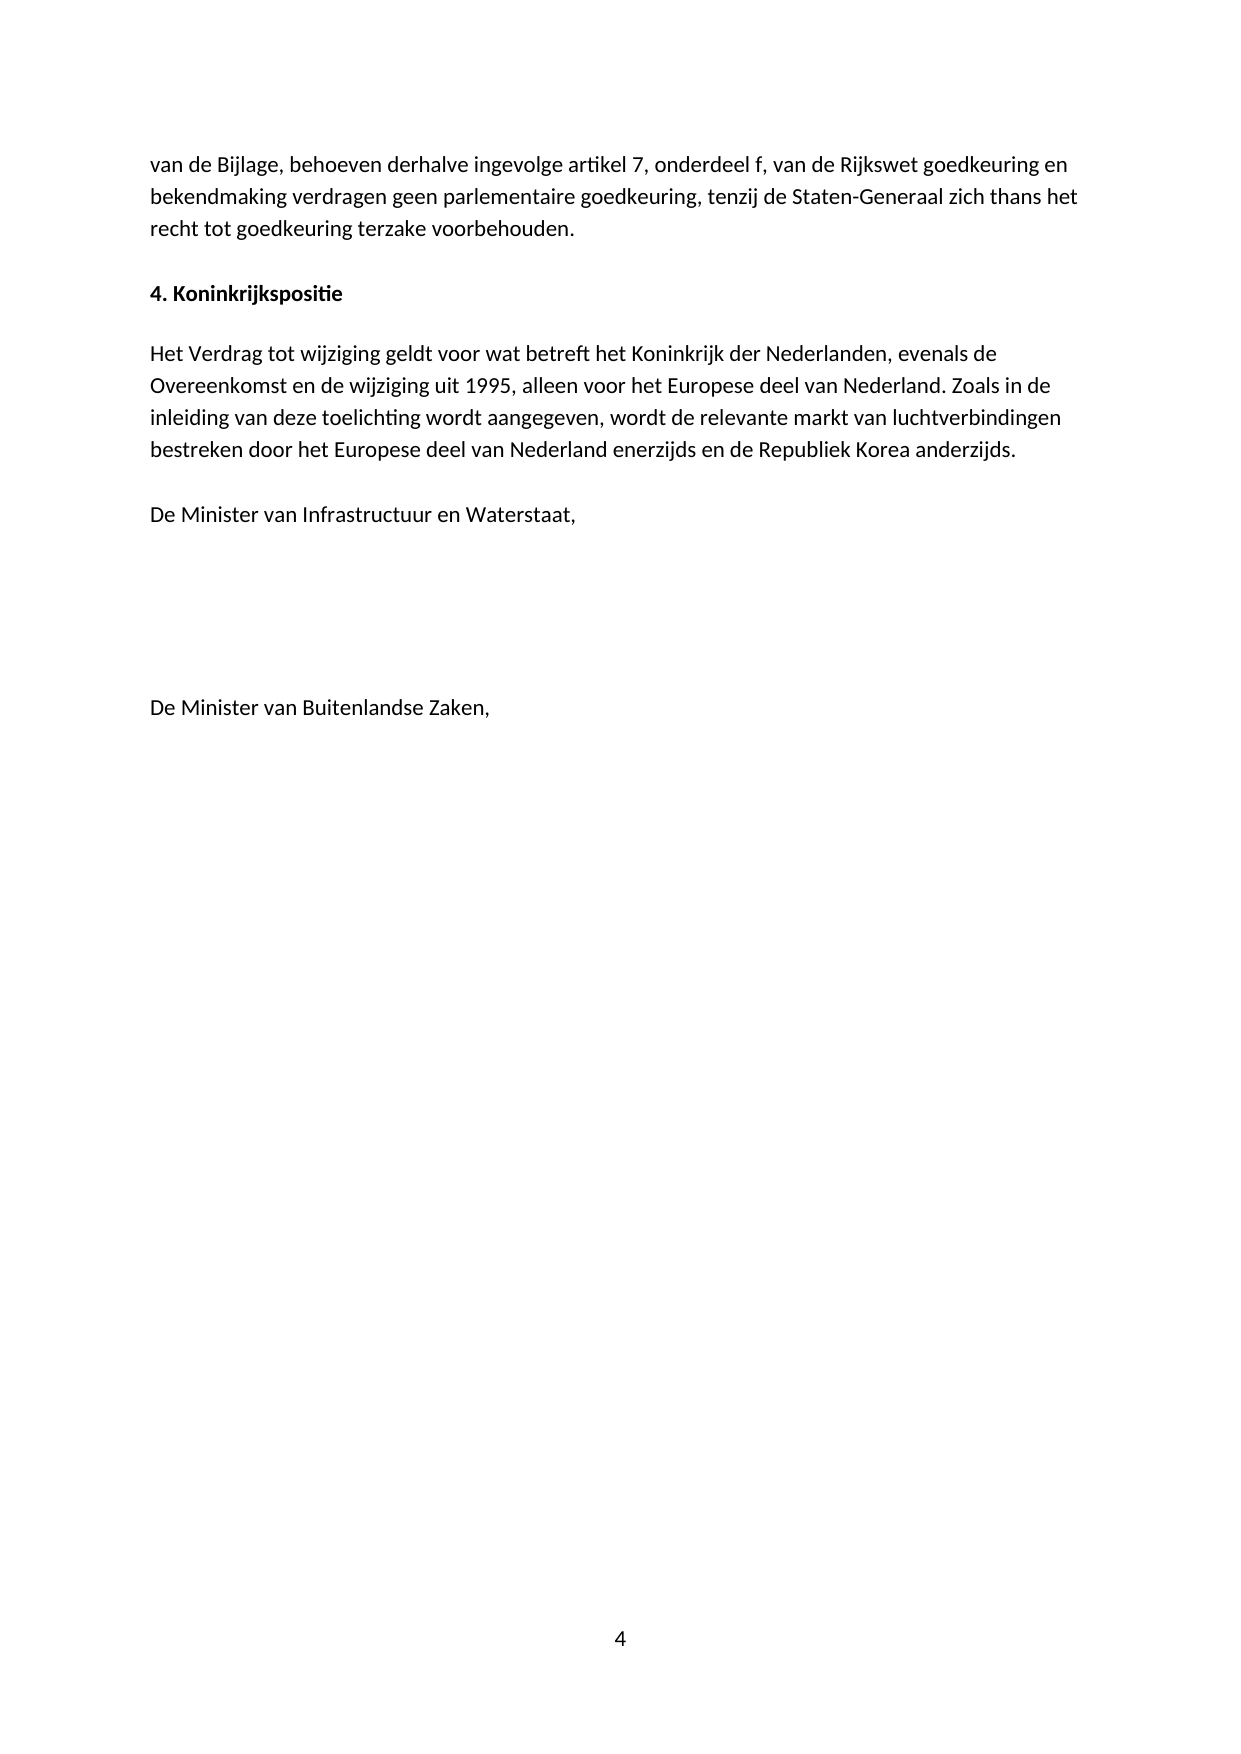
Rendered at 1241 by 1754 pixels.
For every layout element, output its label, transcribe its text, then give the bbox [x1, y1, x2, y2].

text De Minister van Infrastructuur en Waterstaat, [150, 500, 1090, 528]
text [150, 150, 1090, 242]
subtitle 4. Koninkrijkspositie [150, 279, 1090, 307]
text Het Verdrag tot wijziging geldt voor wat betreft het Koninkrijk der Nederlanden, evenals de Overeenkomst en de wijziging uit 1995, alleen voor het Europese deel van Nederland. Zoals in de inleiding van deze toelichting wordt aangegeven, wordt de relevante markt van luchtverbindingen bestreken door het Europese deel van Nederland enerzijds en de Republiek Korea anderzijds. [150, 339, 1090, 463]
text De Minister van Buitenlandse Zaken, [150, 693, 1090, 721]
